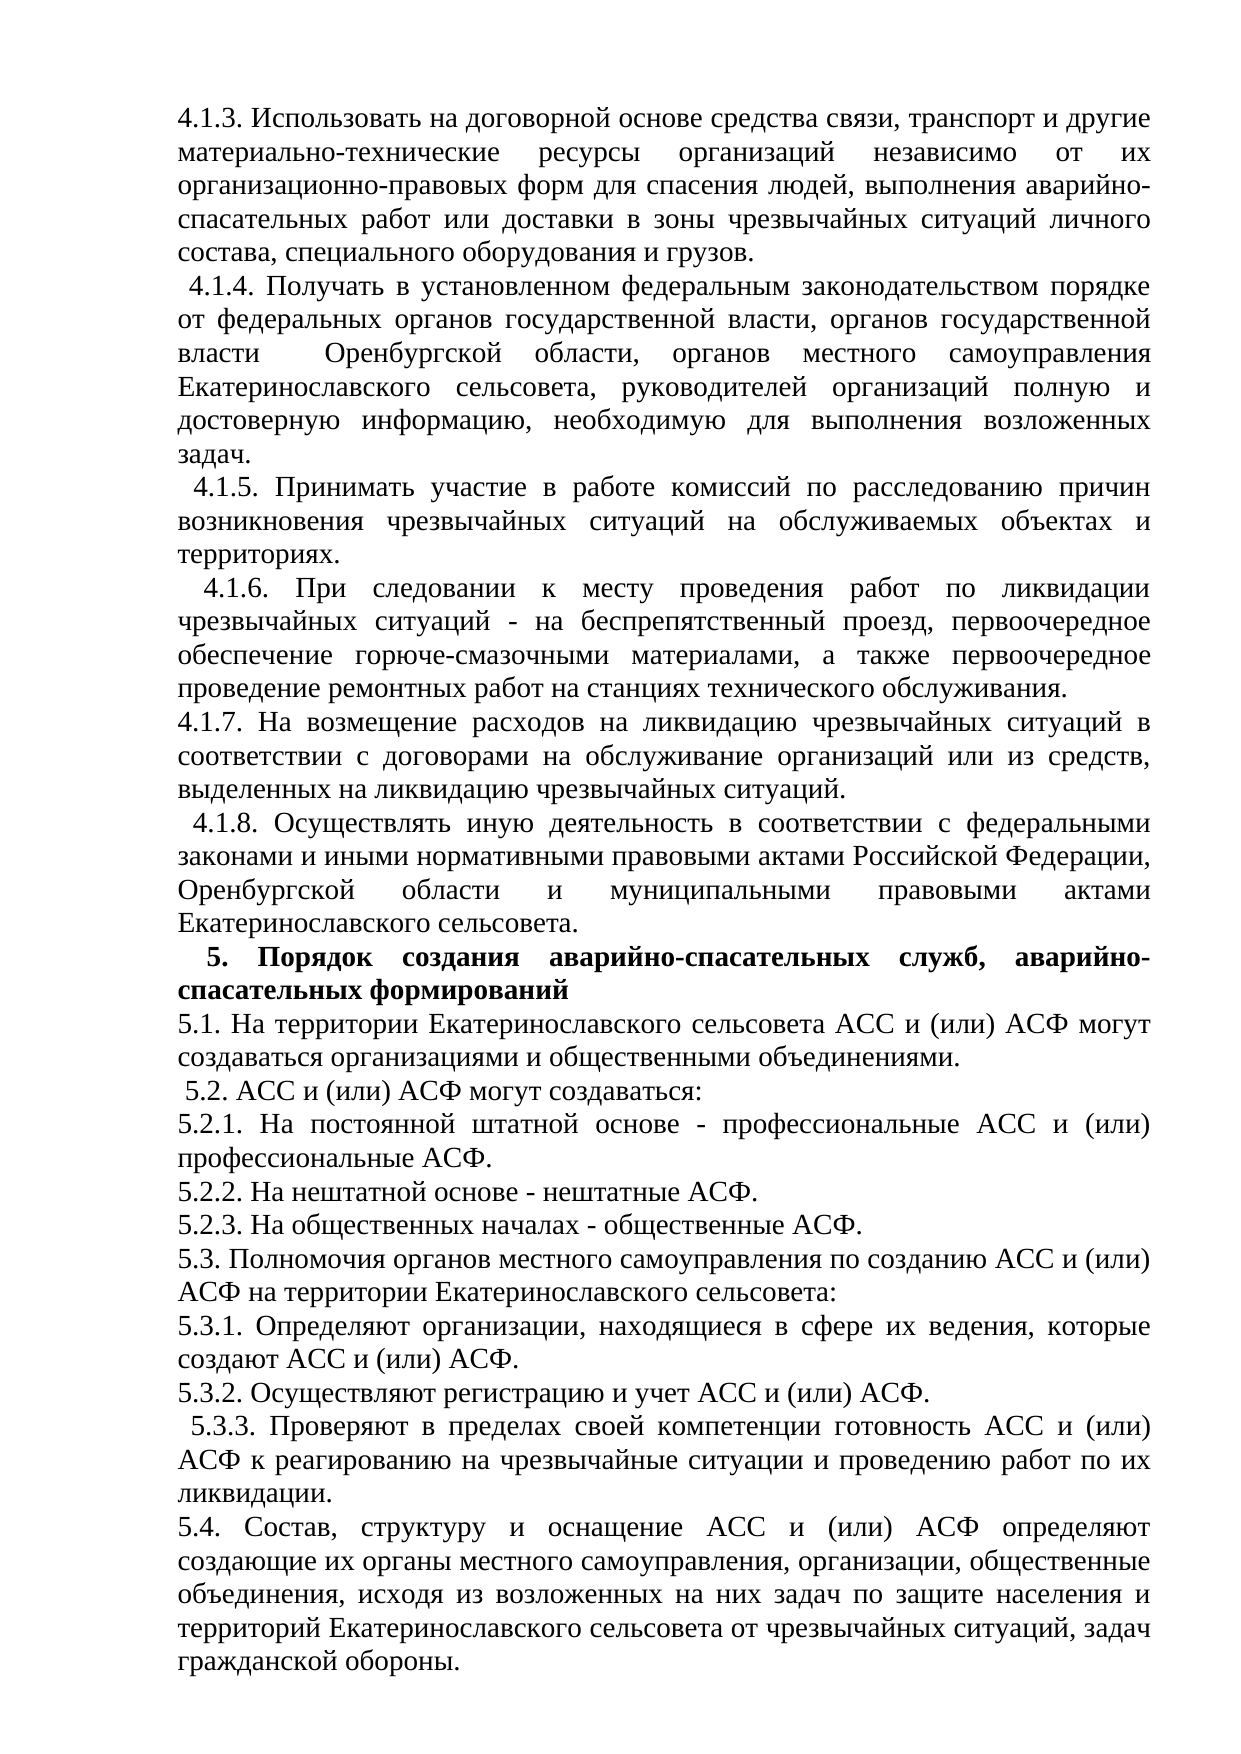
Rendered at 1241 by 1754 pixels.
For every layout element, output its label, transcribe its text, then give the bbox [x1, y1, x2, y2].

text 5.3.2. Осуществляют регистрацию и учет АСС и (или) АСФ. [177, 1375, 1152, 1408]
text 4.1.5. Принимать участие в работе комиссий по расследованию причин возникновения чрезвычайных ситуаций на обслуживаемых объектах и территориях. [177, 469, 1152, 570]
text 5.3. Полномочия органов местного самоуправления по созданию АСС и (или) АСФ на территории Екатеринославского сельсовета: [177, 1241, 1152, 1308]
text 4.1.4. Получать в установленном федеральным законодательством порядке от федеральных органов государственной власти, органов государственной власти Оренбургской области, органов местного самоуправления Екатеринославского сельсовета, руководителей организаций полную и достоверную информацию, необходимую для выполнения возложенных задач. [177, 268, 1152, 469]
text 5.3.1. Определяют организации, находящиеся в сфере их ведения, которые создают АСС и (или) АСФ. [177, 1308, 1152, 1375]
text 4.1.6. При следовании к месту проведения работ по ликвидации чрезвычайных ситуаций - на беспрепятственный проезд, первоочередное обеспечение горюче-смазочными материалами, а также первоочередное проведение ремонтных работ на станциях технического обслуживания. [177, 570, 1152, 704]
text 5.3.3. Проверяют в пределах своей компетенции готовность АСС и (или) АСФ к реагированию на чрезвычайные ситуации и проведению работ по их ликвидации. [177, 1408, 1152, 1509]
text 5.1. На территории Екатеринославского сельсовета АСС и (или) АСФ могут создаваться организациями и общественными объединениями. [177, 1006, 1152, 1073]
text 5. Порядок создания аварийно-спасательных служб, аварийно-спасательных формирований [177, 939, 1152, 1006]
text 4.1.3. Использовать на договорной основе средства связи, транспорт и другие материально-технические ресурсы организаций независимо от их организационно-правовых форм для спасения людей, выполнения аварийно-спасательных работ или доставки в зоны чрезвычайных ситуаций личного состава, специального оборудования и грузов. [177, 100, 1152, 268]
text 4.1.7. На возмещение расходов на ликвидацию чрезвычайных ситуаций в соответствии с договорами на обслуживание организаций или из средств, выделенных на ликвидацию чрезвычайных ситуаций. [177, 704, 1152, 805]
text 5.2.1. На постоянной штатной основе - профессиональные АСС и (или) профессиональные АСФ. [177, 1107, 1152, 1174]
text 5.2.2. На нештатной основе - нештатные АСФ. [177, 1174, 1152, 1207]
text 4.1.8. Осуществлять иную деятельность в соответствии с федеральными законами и иными нормативными правовыми актами Российской Федерации, Оренбургской области и муниципальными правовыми актами Екатеринославского сельсовета. [177, 805, 1152, 939]
text 5.4. Состав, структуру и оснащение АСС и (или) АСФ определяют создающие их органы местного самоуправления, организации, общественные объединения, исходя из возложенных на них задач по защите населения и территорий Екатеринославского сельсовета от чрезвычайных ситуаций, задач гражданской обороны. [177, 1509, 1152, 1677]
text 5.2. АСС и (или) АСФ могут создаваться: [177, 1073, 1152, 1107]
text 5.2.3. На общественных началах - общественные АСФ. [177, 1207, 1152, 1241]
